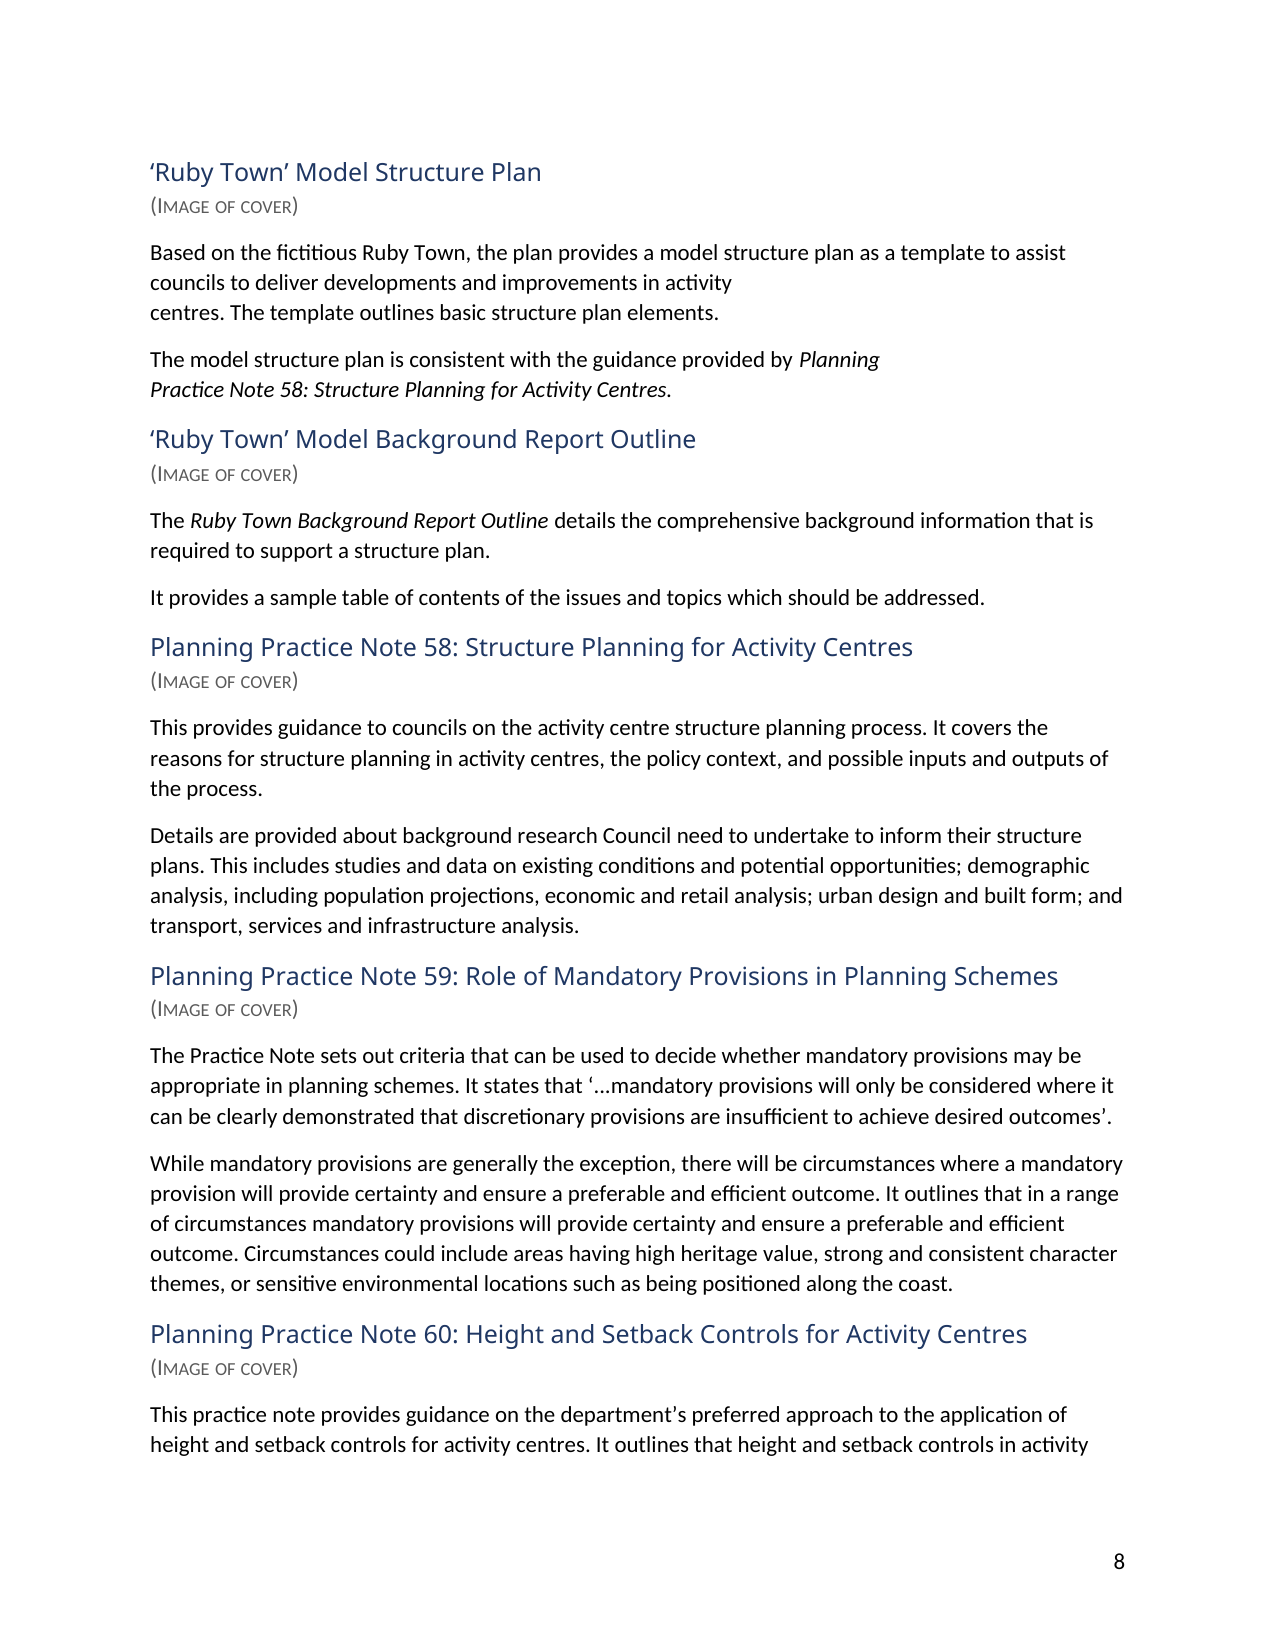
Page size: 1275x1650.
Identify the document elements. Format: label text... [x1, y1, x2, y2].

subtitle Planning Practice Note 60: Height and Setback Controls for Activity Centres [150, 1316, 1125, 1350]
text Details are provided about background research Council need to undertake to inform their structure plans. This includes studies and data on existing conditions and potential opportunities; demographic analysis, including population projections, economic and retail analysis; urban design and built form; and transport, services and infrastructure analysis. [150, 821, 1125, 939]
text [150, 1400, 1125, 1458]
text The model structure plan is consistent with the guidance provided by Planning Practice Note 58: Structure Planning for Activity Centres. [150, 345, 1125, 403]
text While mandatory provisions are generally the exception, there will be circumstances where a mandatory provision will provide certainty and ensure a preferable and efficient outcome. It outlines that in a range of circumstances mandatory provisions will provide certainty and ensure a preferable and efficient outcome. Circumstances could include areas having high heritage value, strong and consistent character themes, or sensitive environmental locations such as being positioned along the coast. [150, 1149, 1125, 1297]
text The Practice Note sets out criteria that can be used to decide whether mandatory provisions may be appropriate in planning schemes. It states that ‘...mandatory provisions will only be considered where it can be clearly demonstrated that discretionary provisions are insufficient to achieve desired outcomes’. [150, 1041, 1125, 1130]
text This provides guidance to councils on the activity centre structure planning process. It covers the reasons for structure planning in activity centres, the policy context, and possible inputs and outputs of the process. [150, 713, 1125, 802]
text (Image of cover) [150, 459, 1125, 487]
subtitle Planning Practice Note 58: Structure Planning for Activity Centres [150, 630, 1125, 664]
text The Ruby Town Background Report Outline details the comprehensive background information that is required to support a structure plan. [150, 506, 1125, 564]
text (Image of cover) [150, 1353, 1125, 1381]
text (Image of cover) [150, 667, 1125, 694]
text Planning Practice Note 59: Role of Mandatory Provisions in Planning Schemes (Image of cover) [150, 958, 1125, 1022]
text It provides a sample table of contents of the issues and topics which should be addressed. [150, 583, 1125, 611]
text Based on the fictitious Ruby Town, the plan provides a model structure plan as a template to assist councils to deliver developments and improvements in activity centres. The template outlines basic structure plan elements. [150, 238, 1125, 326]
subtitle ‘Ruby Town’ Model Structure Plan [150, 154, 1125, 188]
subtitle ‘Ruby Town’ Model Background Report Outline [150, 422, 1125, 456]
text (Image of cover) [150, 191, 1125, 219]
